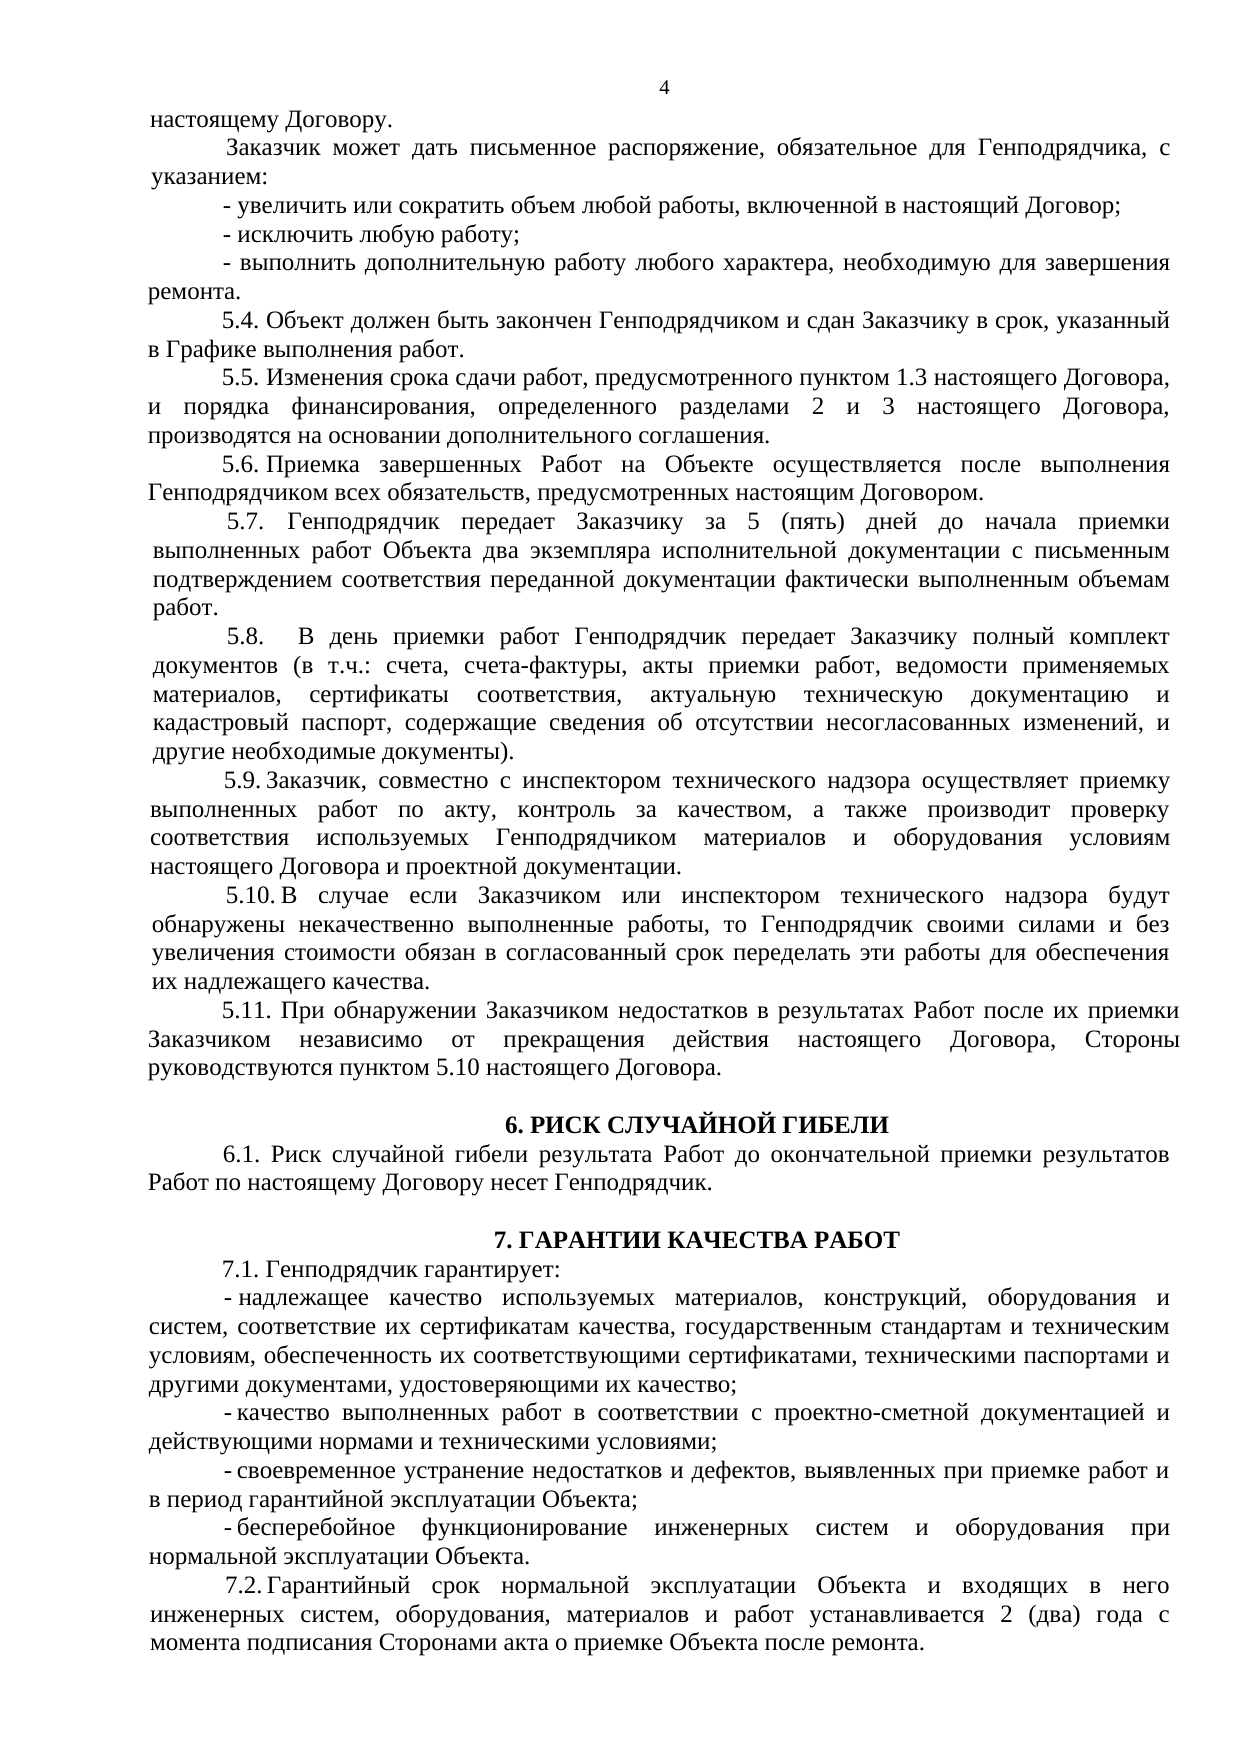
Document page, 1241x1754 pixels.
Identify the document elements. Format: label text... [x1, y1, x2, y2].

list - выполнить дополнительную работу любого характера, необходимую для завершения ремонта. [148, 247, 1171, 305]
text 5.10. В случае если Заказчиком или инспектором технического надзора будут обнаружены некачественно выполненные работы, то Генподрядчик своими силами и без увеличения стоимости обязан в согласованный срок переделать эти работы для обеспечения их надлежащего качества. [152, 880, 1171, 995]
text 7. ГАРАНТИИ КАЧЕСТВА РАБОТ [148, 1225, 1171, 1254]
text 6. РИСК СЛУЧАЙНОЙ ГИБЕЛИ [148, 1110, 1171, 1139]
text 5.11. При обнаружении Заказчиком недостатков в результатах Работ после их приемки Заказчиком независимо от прекращения действия настоящего Договора, Стороны руководствуются пунктом 5.10 настоящего Договора. [148, 995, 1181, 1081]
list 5.5. Изменения срока сдачи работ, предусмотренного пунктом 1.3 настоящего Договора, и порядка финансирования, определенного разделами 2 и 3 настоящего Договора, производятся на основании дополнительного соглашения. [148, 362, 1171, 449]
text Заказчик может дать письменное распоряжение, обязательное для Генподрядчика, с указанием: [151, 132, 1171, 190]
text - надлежащее качество используемых материалов, конструкций, оборудования и систем, соответствие их сертификатам качества, государственным стандартам и техническим условиям, обеспеченность их соответствующими сертификатами, техническими паспортами и другими документами, удостоверяющими их качество; [149, 1282, 1171, 1397]
text 6.1. Риск случайной гибели результата Работ до окончательной приемки результатов Работ по настоящему Договору несет Генподрядчик. [148, 1139, 1171, 1196]
text 5.9. Заказчик, совместно с инспектором технического надзора осуществляет приемку выполненных работ по акту, контроль за качеством, а также производит проверку соответствия используемых Генподрядчиком материалов и оборудования условиям настоящего Договора и проектной документации. [150, 765, 1171, 880]
list - увеличить или сократить объем любой работы, включенной в настоящий Договор; [148, 190, 1171, 219]
text 5.7. Генподрядчик передает Заказчику за 5 (пять) дней до начала приемки выполненных работ Объекта два экземпляра исполнительной документации с письменным подтверждением соответствия переданной документации фактически выполненным объемам работ. [153, 506, 1171, 621]
list своевременное устранение недостатков и дефектов, выявленных при приемке работ и в период гарантийной эксплуатации Объекта; [149, 1455, 1171, 1512]
list 5.6. Приемка завершенных Работ на Объекте осуществляется после выполнения Генподрядчиком всех обязательств, предусмотренных настоящим Договором. [148, 449, 1171, 506]
list бесперебойное функционирование инженерных систем и оборудования при нормальной эксплуатации Объекта. [149, 1512, 1171, 1570]
text 7.2. Гарантийный срок нормальной эксплуатации Объекта и входящих в него инженерных систем, оборудования, материалов и работ устанавливается 2 (два) года с момента подписания Сторонами акта о приемке Объекта после ремонта. [150, 1570, 1171, 1656]
text 7.1. Генподрядчик гарантирует: [148, 1254, 1171, 1282]
list качество выполненных работ в соответствии с проектно-сметной документацией и действующими нормами и техническими условиями; [149, 1397, 1171, 1455]
list - исключить любую работу; [148, 219, 1171, 247]
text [150, 104, 1171, 132]
list 5.4. Объект должен быть закончен Генподрядчиком и сдан Заказчику в срок, указанный в Графике выполнения работ. [148, 305, 1171, 362]
text 5.8. В день приемки работ Генподрядчик передает Заказчику полный комплект документов (в т.ч.: счета, счета-фактуры, акты приемки работ, ведомости применяемых материалов, сертификаты соответствия, актуальную техническую документацию и кадастровый паспорт, содержащие сведения об отсутствии несогласованных изменений, и другие необходимые документы). [153, 621, 1171, 765]
